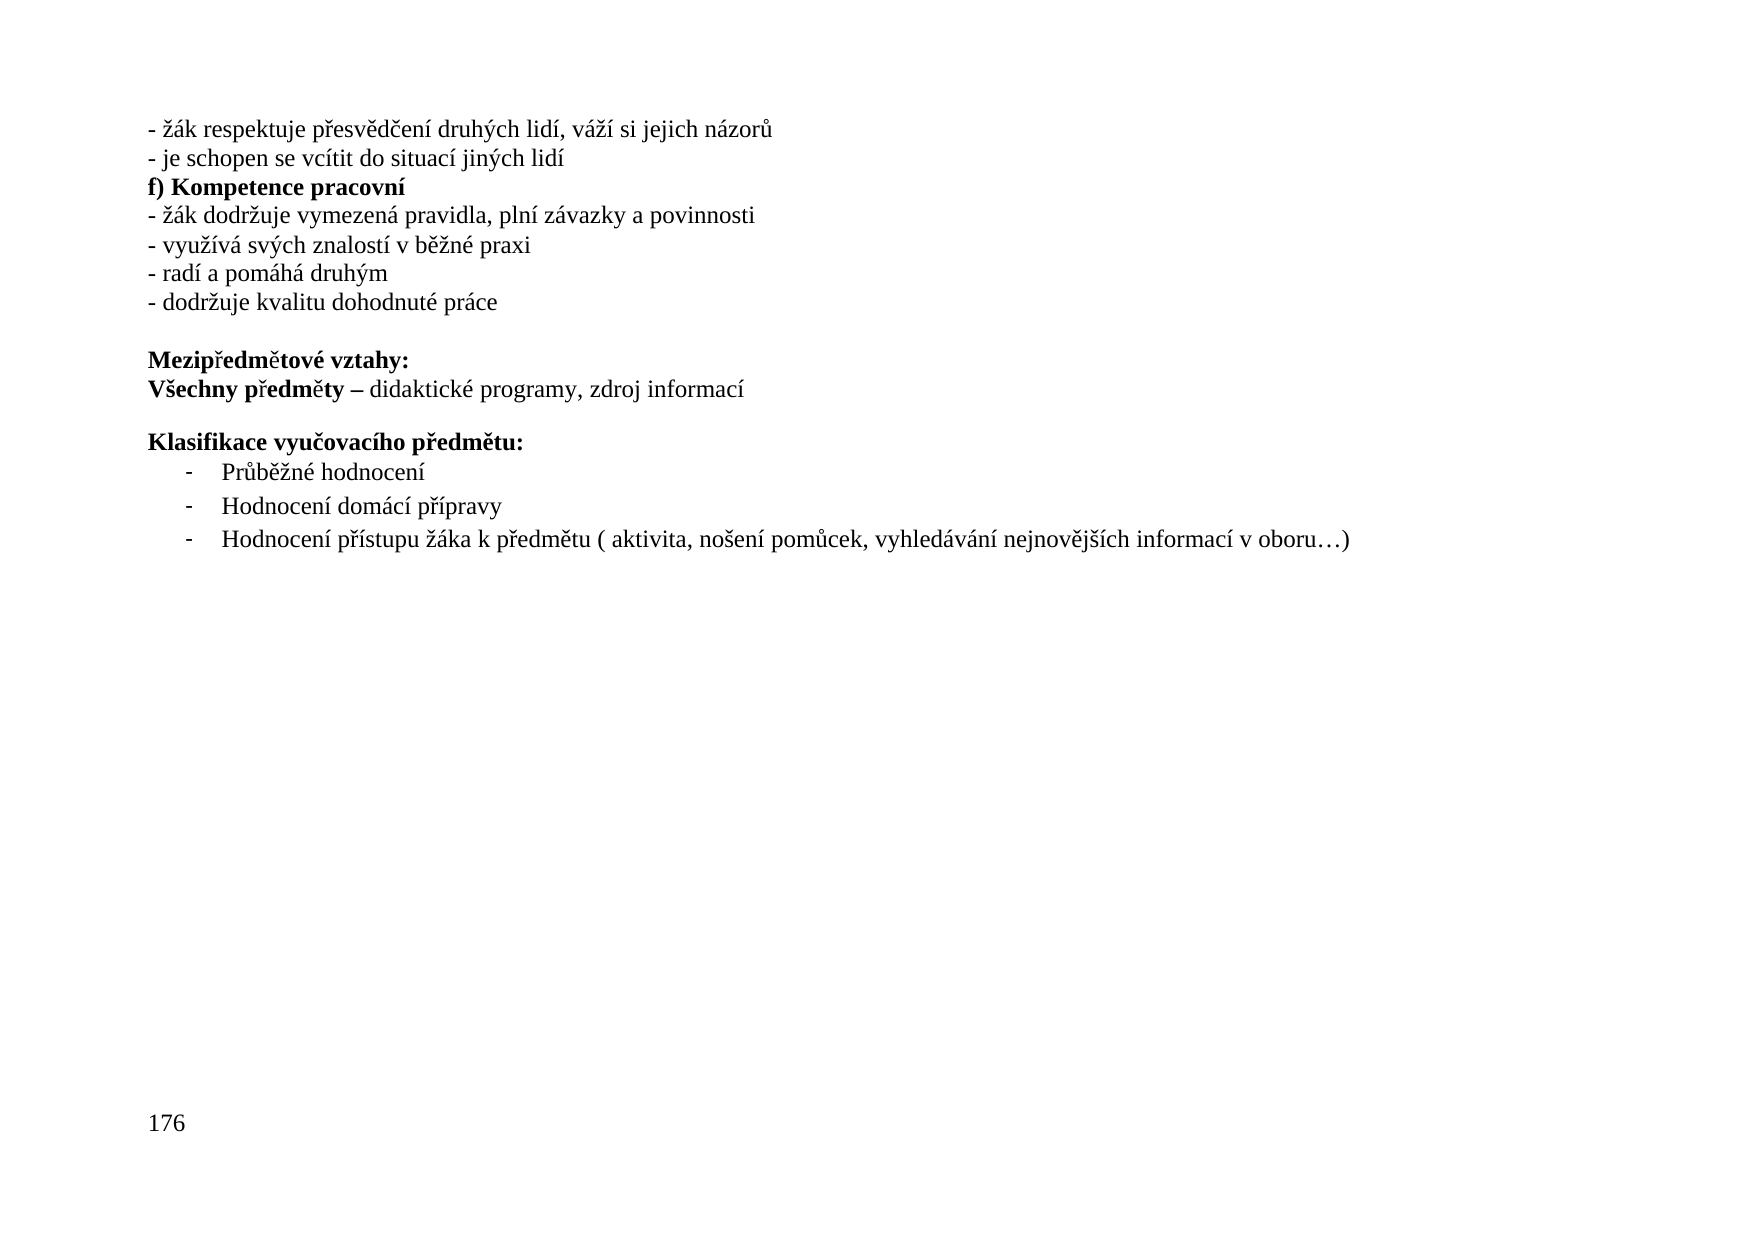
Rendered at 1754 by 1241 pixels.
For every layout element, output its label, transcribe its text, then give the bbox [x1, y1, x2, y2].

list dodržuje kvalitu dohodnuté práce [148, 287, 1754, 316]
subtitle Kompetence pracovní [148, 173, 1754, 201]
list je schopen se vcítit do situací jiných lidí [148, 143, 1754, 172]
list Průběžné hodnocení [185, 456, 1754, 487]
list Hodnocení domácí přípravy [185, 490, 1754, 520]
list využívá svých znalostí v běžné praxi [148, 230, 1754, 258]
subtitle Klasifikace vyučovacího předmětu: [148, 428, 1754, 456]
text Všechny předměty – didaktické programy, zdroj informací [148, 374, 1754, 402]
list radí a pomáhá druhým [148, 258, 1754, 287]
subtitle Mezipředmětové vztahy: [148, 345, 1754, 373]
list Hodnocení přístupu žáka k předmětu ( aktivita, nošení pomůcek, vyhledávání nejnovějších informací v oboru…) [185, 523, 1754, 554]
list žák dodržuje vymezená pravidla, plní závazky a povinnosti [148, 201, 1754, 230]
list žák respektuje přesvědčení druhých lidí, váží si jejich názorů [148, 114, 1754, 143]
